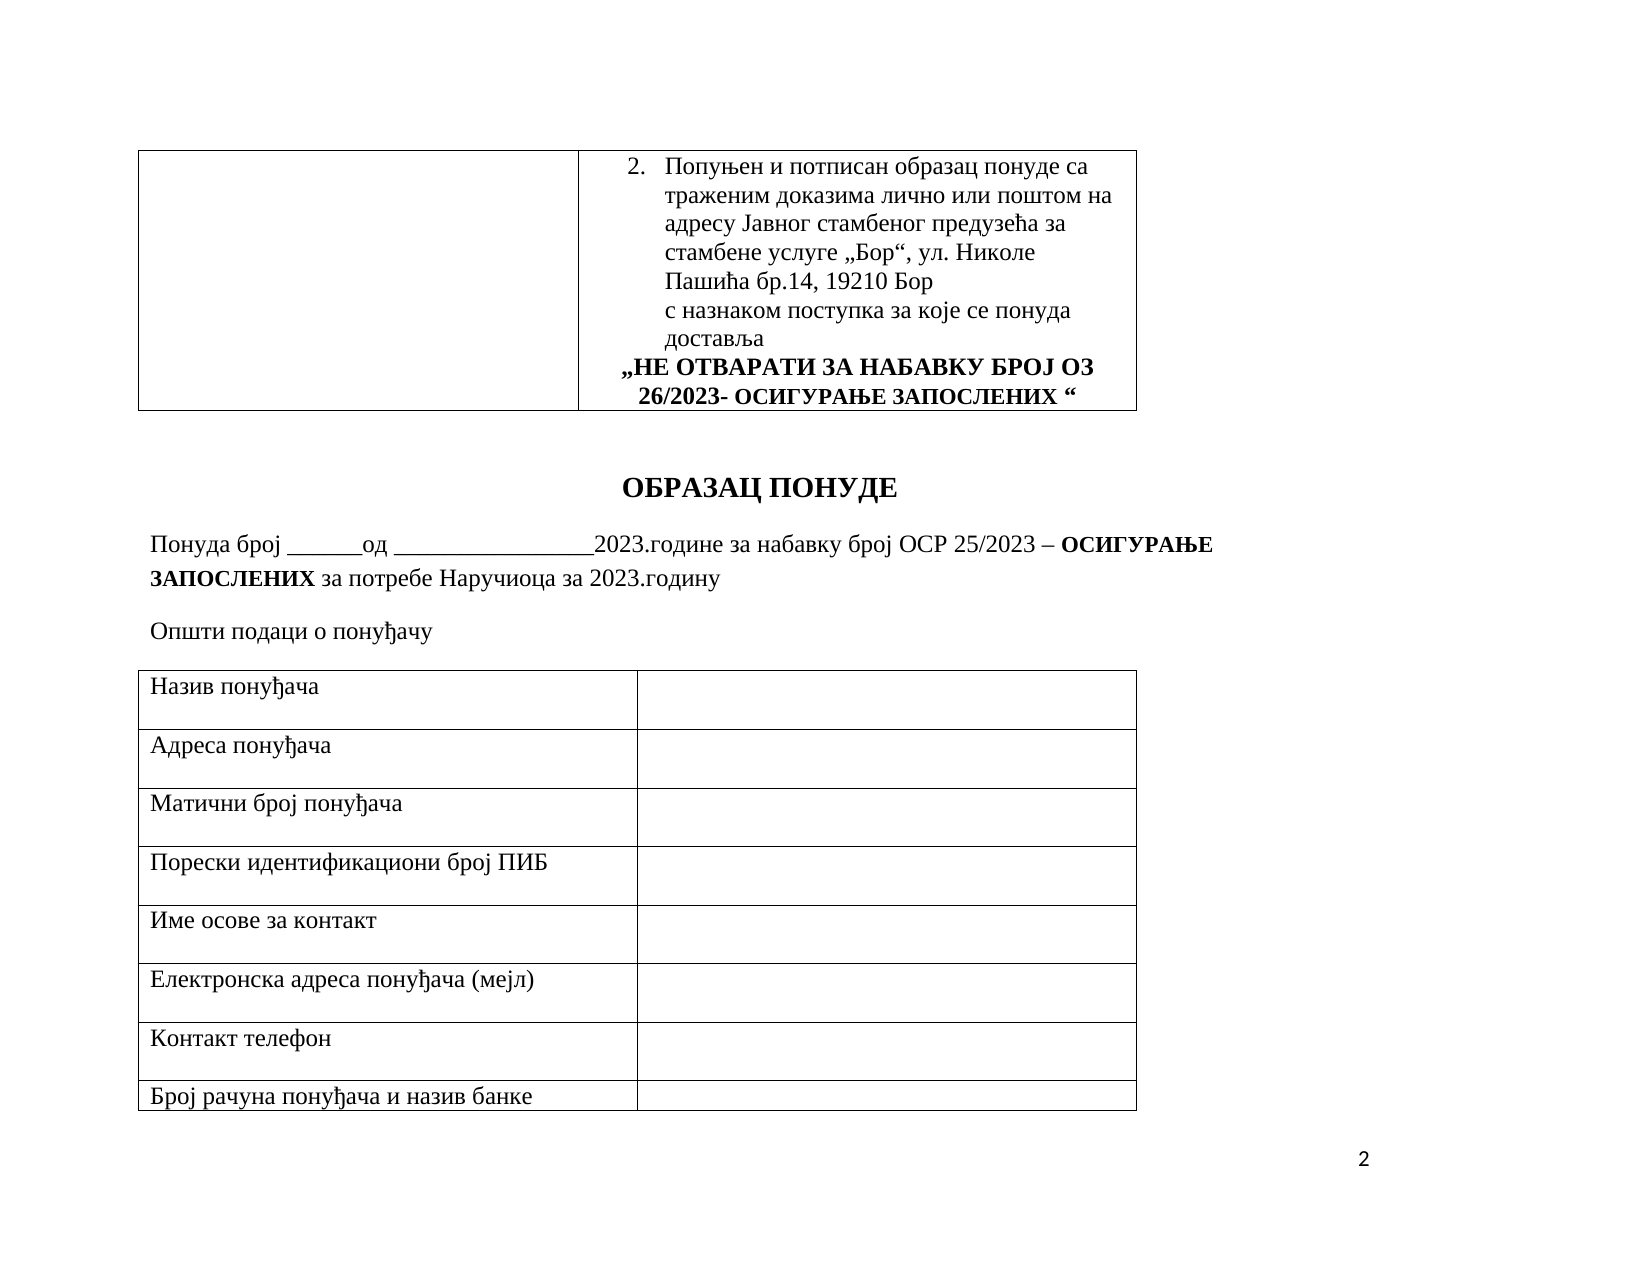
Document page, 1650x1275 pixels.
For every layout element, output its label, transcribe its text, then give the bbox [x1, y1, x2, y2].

table_cell [638, 1023, 1136, 1080]
text Понуда број ______од ________________2023.године за набавку број ОСР 25/2023 – ОСИГУРАЊЕ ЗАПОСЛЕНИХ за потребе Наручиоца за 2023.годину [150, 529, 1369, 591]
table_cell Електронска адреса понуђача (мејл) [139, 964, 637, 1022]
table_cell [638, 730, 1136, 787]
table_header Назив понуђача [139, 671, 637, 729]
table_cell [638, 1081, 1136, 1110]
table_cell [139, 151, 578, 410]
text Општи подаци о понуђачу [150, 616, 1369, 645]
table_cell Контакт телефон [139, 1023, 637, 1080]
table_cell [638, 847, 1136, 904]
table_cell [139, 1081, 637, 1110]
table_cell [638, 964, 1136, 1022]
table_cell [579, 151, 1136, 410]
table_cell Адреса понуђача [139, 730, 637, 787]
table_cell Матични број понуђача [139, 789, 637, 846]
table_cell [638, 789, 1136, 846]
table_header [638, 671, 1136, 729]
table_cell Име осове за контакт [139, 906, 637, 963]
table_cell Порески идентификациони број ПИБ [139, 847, 637, 904]
table_cell [638, 906, 1136, 963]
text ОБРАЗАЦ ПОНУДЕ [150, 470, 1369, 504]
